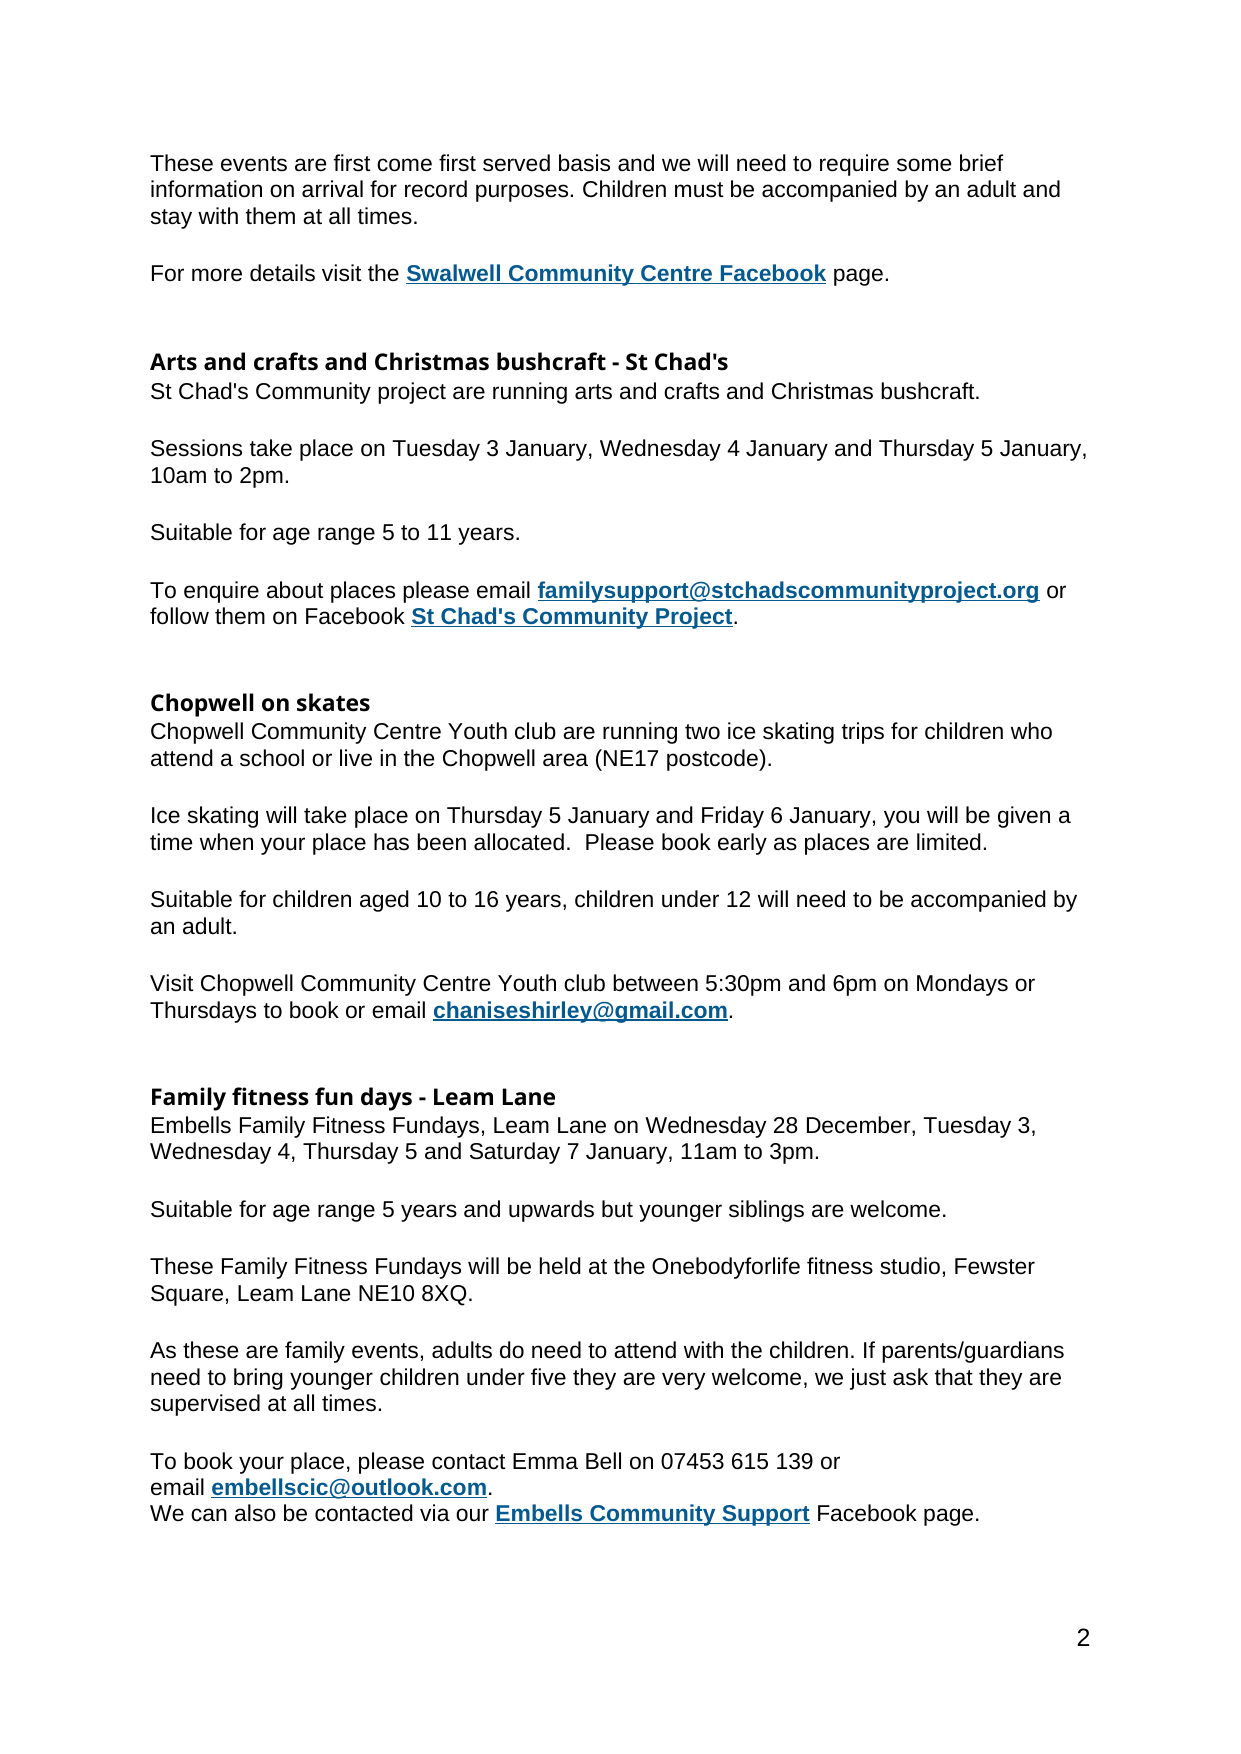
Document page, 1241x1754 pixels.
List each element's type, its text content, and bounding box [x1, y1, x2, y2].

text Sessions take place on Tuesday 3 January, Wednesday 4 January and Thursday 5 January, 10am to 2pm. [150, 435, 1090, 488]
text Chopwell Community Centre Youth club are running two ice skating trips for children who attend a school or live in the Chopwell area (NE17 postcode). [150, 718, 1090, 771]
text Suitable for age range 5 years and upwards but younger siblings are welcome. [150, 1196, 1090, 1222]
text Embells Family Fitness Fundays, Leam Lane on Wednesday 28 December, Tuesday 3, Wednesday 4, Thursday 5 and Saturday 7 January, 11am to 3pm. [150, 1112, 1090, 1164]
text Suitable for age range 5 to 11 years. [150, 519, 1090, 546]
subtitle Arts and crafts and Christmas bushcraft - St Chad's [150, 346, 1090, 378]
text These Family Fitness Fundays will be held at the Onebodyforlife fitness studio, Fewster Square, Leam Lane NE10 8XQ. [150, 1253, 1090, 1306]
subtitle Chopwell on skates [150, 687, 1090, 718]
text To book your place, please contact Emma Bell on 07453 615 139 or email embellscic@outlook.com. [150, 1448, 1090, 1500]
text These events are first come first served basis and we will need to require some brief information on arrival for record purposes. Children must be accompanied by an adult and stay with them at all times. [150, 150, 1090, 229]
text We can also be contacted via our Embells Community Support Facebook page. [150, 1500, 1090, 1527]
text For more details visit the Swalwell Community Centre Facebook page. [150, 260, 1090, 287]
text Visit Chopwell Community Centre Youth club between 5:30pm and 6pm on Mondays or Thursdays to book or email chaniseshirley@gmail.com. [150, 970, 1090, 1023]
text Ice skating will take place on Thursday 5 January and Friday 6 January, you will be given a time when your place has been allocated. Please book early as places are limited. [150, 802, 1090, 855]
text Suitable for children aged 10 to 16 years, children under 12 will need to be accompanied by an adult. [150, 886, 1090, 939]
text St Chad's Community project are running arts and crafts and Christmas bushcraft. [150, 378, 1090, 404]
subtitle Family fitness fun days - Leam Lane [150, 1081, 1090, 1112]
text To enquire about places please email familysupport@stchadscommunityproject.org or follow them on Facebook St Chad's Community Project. [150, 577, 1090, 629]
text As these are family events, adults do need to attend with the children. If parents/guardians need to bring younger children under five they are very welcome, we just ask that they are supervised at all times. [150, 1337, 1090, 1416]
